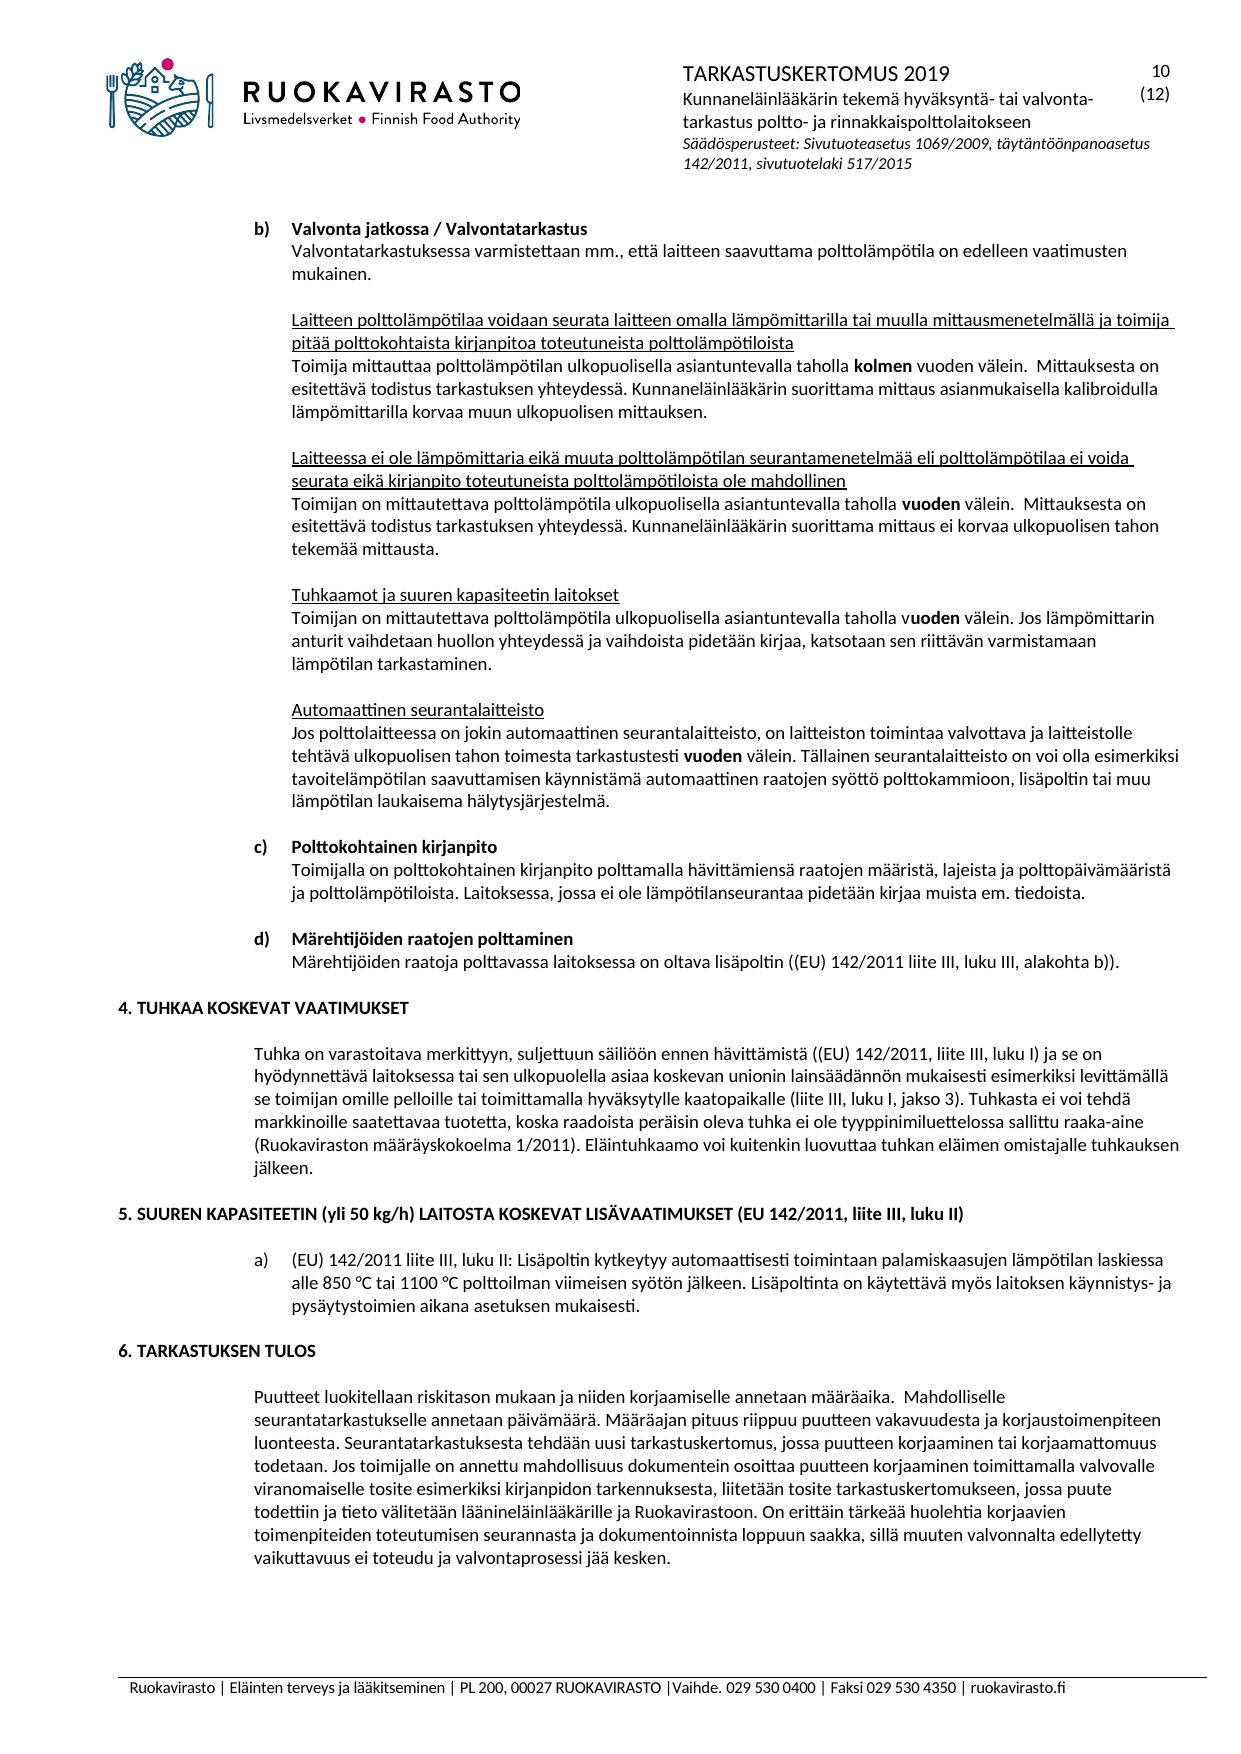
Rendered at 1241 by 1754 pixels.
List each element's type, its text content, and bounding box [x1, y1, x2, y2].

text Puutteet luokitellaan riskitason mukaan ja niiden korjaamiselle annetaan määräaika. Mahdolliselle seurantatarkastukselle annetaan päivämäärä. Määräajan pituus riippuu puutteen vakavuudesta ja korjaustoimenpiteen luonteesta. Seurantatarkastuksesta tehdään uusi tarkastuskertomus, jossa puutteen korjaaminen tai korjaamattomuus todetaan. Jos toimijalle on annettu mahdollisuus dokumentein osoittaa puutteen korjaaminen toimittamalla valvovalle viranomaiselle tosite esimerkiksi kirjanpidon tarkennuksesta, liitetään tosite tarkastuskertomukseen, jossa puute todettiin ja tieto välitetään läänineläinlääkärille ja Ruokavirastoon. On erittäin tärkeää huolehtia korjaavien toimenpiteiden toteutumisen seurannasta ja dokumentoinnista loppuun saakka, sillä muuten valvonnalta edellytetty vaikuttavuus ei toteudu ja valvontaprosessi jää kesken. [254, 1386, 1181, 1569]
text Tuhka on varastoitava merkittyyn, suljettuun säiliöön ennen hävittämistä ((EU) 142/2011, liite III, luku I) ja se on hyödynnettävä laitoksessa tai sen ulkopuolella asiaa koskevan unionin lainsäädännön mukaisesti esimerkiksi levittämällä se toimijan omille pelloille tai toimittamalla hyväksytylle kaatopaikalle (liite III, luku I, jakso 3). Tuhkasta ei voi tehdä markkinoille saatettavaa tuotetta, koska raadoista peräisin oleva tuhka ei ole tyyppinimiluettelossa sallittu raaka-aine (Ruokaviraston määräyskokoelma 1/2011). Eläintuhkaamo voi kuitenkin luovuttaa tuhkan eläimen omistajalle tuhkauksen jälkeen. [254, 1042, 1181, 1179]
text Toimijan on mittautettava polttolämpötila ulkopuolisella asiantuntevalla taholla vuoden välein. Mittauksesta on esitettävä todistus tarkastuksen yhteydessä. Kunnaneläinlääkärin suorittama mittaus ei korvaa ulkopuolisen tahon tekemää mittausta. [291, 492, 1181, 561]
list Valvonta jatkossa / Valvontatarkastus [254, 217, 1181, 240]
text Valvontatarkastuksessa varmistettaan mm., että laitteen saavuttama polttolämpötila on edelleen vaatimusten mukainen. [291, 240, 1181, 286]
picture [106, 58, 520, 137]
list Märehtijöiden raatojen polttaminen [254, 927, 1181, 950]
text 4. TUHKAA KOSKEVAT VAATIMUKSET [118, 996, 1181, 1019]
text 5. SUUREN KAPASITEETIN (yli 50 kg/h) LAITOSTA KOSKEVAT LISÄVAATIMUKSET (EU 142/2011, liite III, luku II) [118, 1202, 1181, 1225]
text Automaattinen seurantalaitteisto [291, 698, 1181, 721]
text Märehtijöiden raatoja polttavassa laitoksessa on oltava lisäpoltin ((EU) 142/2011 liite III, luku III, alakohta b)). [291, 950, 1181, 973]
list (EU) 142/2011 liite III, luku II: Lisäpoltin kytkeytyy automaattisesti toimintaan palamiskaasujen lämpötilan laskiessa alle 850 °C tai 1100 °C polttoilman viimeisen syötön jälkeen. Lisäpoltinta on käytettävä myös laitoksen käynnistys- ja pysäytystoimien aikana asetuksen mukaisesti. [254, 1248, 1181, 1317]
text Laitteessa ei ole lämpömittaria eikä muuta polttolämpötilan seurantamenetelmää eli polttolämpötilaa ei voida seurata eikä kirjanpito toteutuneista polttolämpötiloista ole mahdollinen [291, 446, 1181, 492]
text Tuhkaamot ja suuren kapasiteetin laitokset [291, 583, 1181, 606]
text Toimijalla on polttokohtainen kirjanpito polttamalla hävittämiensä raatojen määristä, lajeista ja polttopäivämääristä ja polttolämpötiloista. Laitoksessa, jossa ei ole lämpötilanseurantaa pidetään kirjaa muista em. tiedoista. [291, 858, 1181, 904]
list Polttokohtainen kirjanpito [254, 836, 1181, 858]
text Jos polttolaitteessa on jokin automaattinen seurantalaitteisto, on laitteiston toimintaa valvottava ja laitteistolle tehtävä ulkopuolisen tahon toimesta tarkastustesti vuoden välein. Tällainen seurantalaitteisto on voi olla esimerkiksi tavoitelämpötilan saavuttamisen käynnistämä automaattinen raatojen syöttö polttokammioon, lisäpoltin tai muu lämpötilan laukaisema hälytysjärjestelmä. [291, 721, 1181, 813]
text Laitteen polttolämpötilaa voidaan seurata laitteen omalla lämpömittarilla tai muulla mittausmenetelmällä ja toimija pitää polttokohtaista kirjanpitoa toteutuneista polttolämpötiloista [291, 308, 1181, 354]
text Toimija mittauttaa polttolämpötilan ulkopuolisella asiantuntevalla taholla kolmen vuoden välein. Mittauksesta on esitettävä todistus tarkastuksen yhteydessä. Kunnaneläinlääkärin suorittama mittaus asianmukaisella kalibroidulla lämpömittarilla korvaa muun ulkopuolisen mittauksen. [291, 354, 1181, 423]
text 6. TARKASTUKSEN TULOS [118, 1340, 1181, 1363]
text Toimijan on mittautettava polttolämpötila ulkopuolisella asiantuntevalla taholla vuoden välein. Jos lämpömittarin anturit vaihdetaan huollon yhteydessä ja vaihdoista pidetään kirjaa, katsotaan sen riittävän varmistamaan lämpötilan tarkastaminen. [291, 606, 1181, 675]
